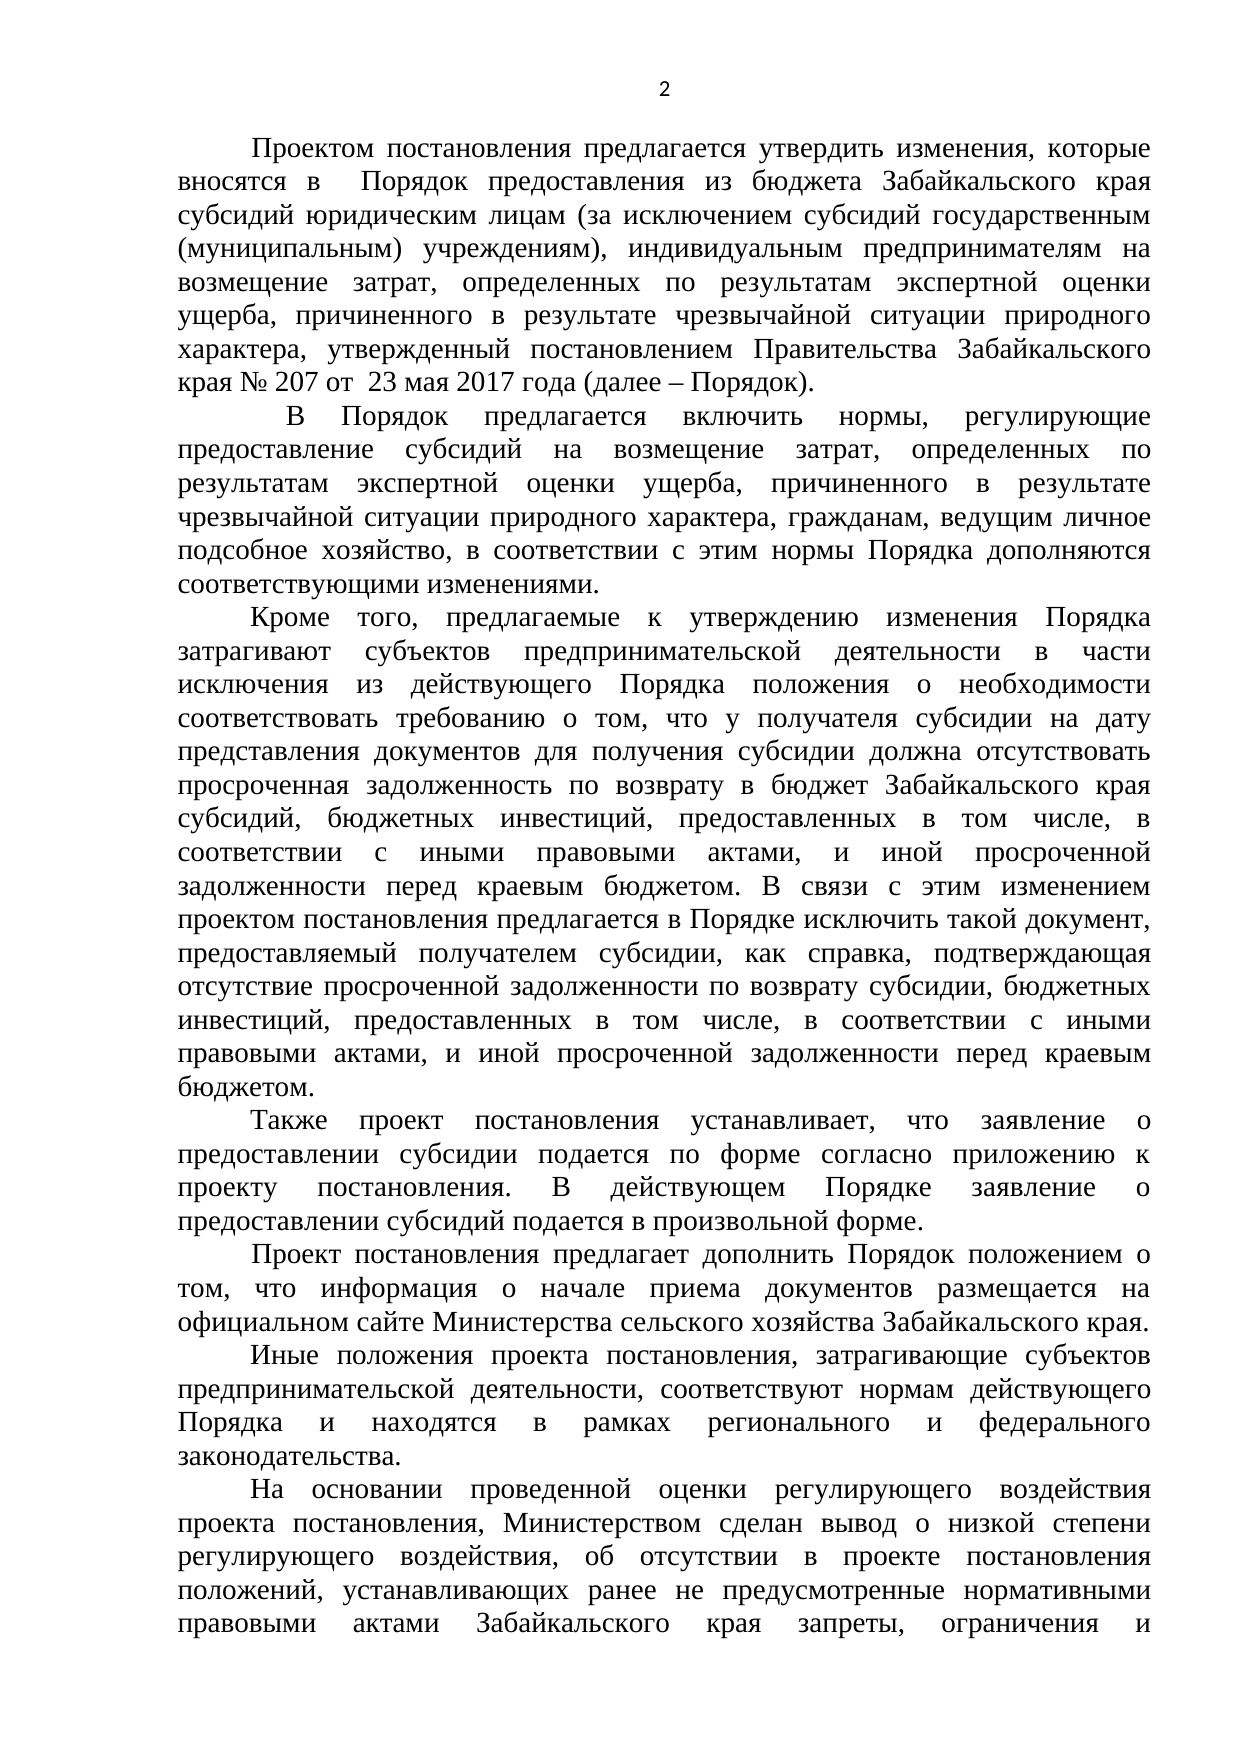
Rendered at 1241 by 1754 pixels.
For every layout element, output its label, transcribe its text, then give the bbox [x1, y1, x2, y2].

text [177, 1471, 1152, 1639]
text Иные положения проекта постановления, затрагивающие субъектов предпринимательской деятельности, соответствуют нормам действующего Порядка и находятся в рамках регионального и федерального законодательства. [177, 1337, 1152, 1471]
text В Порядок предлагается включить нормы, регулирующие предоставление субсидий на возмещение затрат, определенных по результатам экспертной оценки ущерба, причиненного в результате чрезвычайной ситуации природного характера, гражданам, ведущим личное подсобное хозяйство, в соответствии с этим нормы Порядка дополняются соответствующими изменениями. [177, 398, 1152, 599]
text Проект постановления предлагает дополнить Порядок положением о том, что информация о начале приема документов размещается на официальном сайте Министерства сельского хозяйства Забайкальского края. [177, 1237, 1152, 1337]
text Также проект постановления устанавливает, что заявление о предоставлении субсидии подается по форме согласно приложению к проекту постановления. В действующем Порядке заявление о предоставлении субсидий подается в произвольной форме. [177, 1102, 1152, 1237]
text Проектом постановления предлагается утвердить изменения, которые вносятся в Порядок предоставления из бюджета Забайкальского края субсидий юридическим лицам (за исключением субсидий государственным (муниципальным) учреждениям), индивидуальным предпринимателям на возмещение затрат, определенных по результатам экспертной оценки ущерба, причиненного в результате чрезвычайной ситуации природного характера, утвержденный постановлением Правительства Забайкальского края № 207 от 23 мая 2017 года (далее – Порядок). [177, 130, 1152, 398]
text Кроме того, предлагаемые к утверждению изменения Порядка затрагивают субъектов предпринимательской деятельности в части исключения из действующего Порядка положения о необходимости соответствовать требованию о том, что у получателя субсидии на дату представления документов для получения субсидии должна отсутствовать просроченная задолженность по возврату в бюджет Забайкальского края субсидий, бюджетных инвестиций, предоставленных в том числе, в соответствии с иными правовыми актами, и иной просроченной задолженности перед краевым бюджетом. В связи с этим изменением проектом постановления предлагается в Порядке исключить такой документ, предоставляемый получателем субсидии, как справка, подтверждающая отсутствие просроченной задолженности по возврату субсидии, бюджетных инвестиций, предоставленных в том числе, в соответствии с иными правовыми актами, и иной просроченной задолженности перед краевым бюджетом. [177, 599, 1152, 1102]
